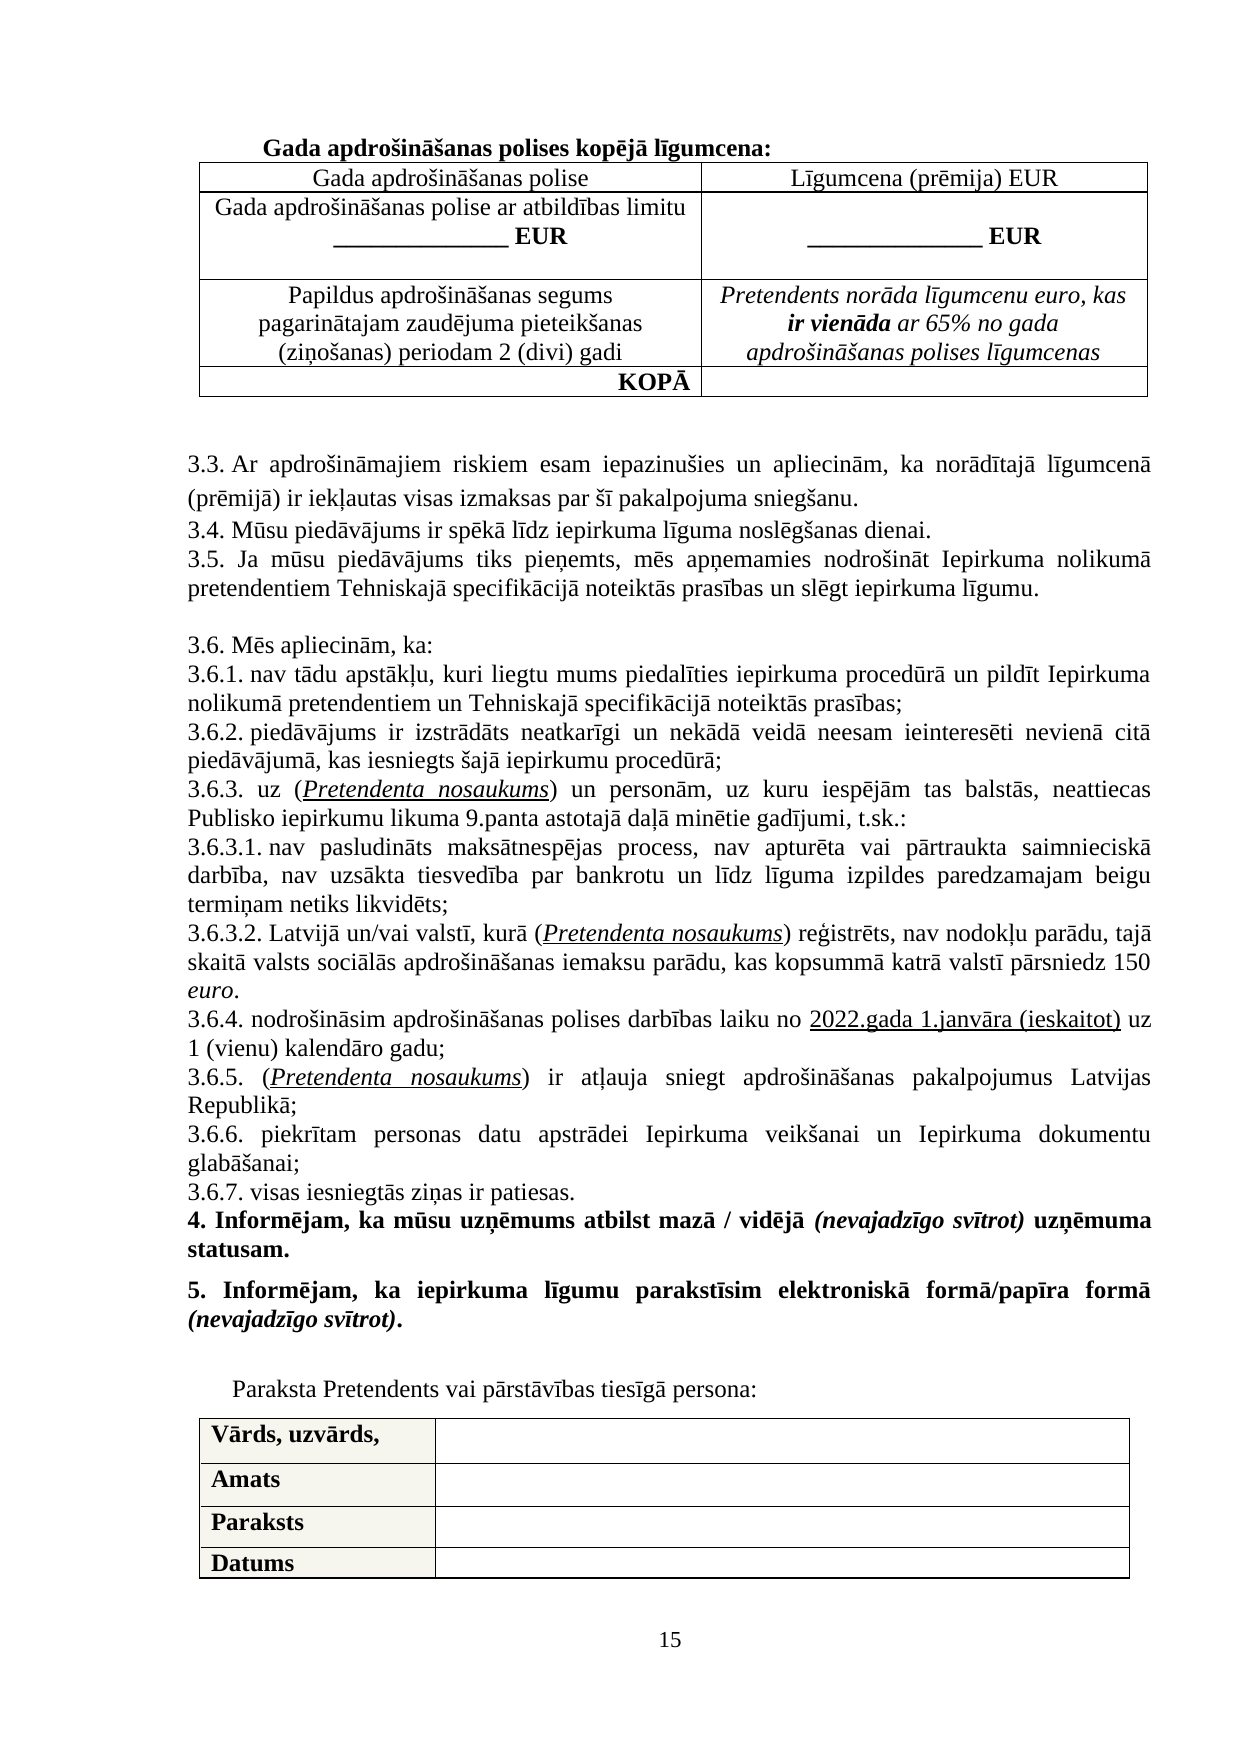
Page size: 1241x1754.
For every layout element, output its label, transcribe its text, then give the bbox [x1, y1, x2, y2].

table_header Līgumcena (prēmija) EUR [702, 163, 1147, 191]
table_cell Datums [200, 1548, 435, 1577]
table_cell KOPĀ [200, 367, 701, 396]
text 5. Informējam, ka iepirkuma līgumu parakstīsim elektroniskā formā/papīra formā (nevajadzīgo svītrot). [187, 1276, 1152, 1333]
table_header Vārds, uzvārds, [200, 1419, 435, 1463]
text 3.6.1. nav tādu apstākļu, kuri liegtu mums piedalīties iepirkuma procedūrā un pildīt Iepirkuma nolikumā pretendentiem un Tehniskajā specifikācijā noteiktās prasības; [187, 659, 1152, 717]
text 3.6.3.2. Latvijā un/vai valstī, kurā (Pretendenta nosaukums) reģistrēts, nav nodokļu parādu, tajā skaitā valsts sociālās apdrošināšanas iemaksu parādu, kas kopsummā katrā valstī pārsniedz 150 euro. [187, 918, 1152, 1004]
text 3.6.7. visas iesniegtās ziņas ir patiesas. [187, 1177, 1152, 1206]
table_cell [702, 367, 1147, 396]
table_cell Amats [200, 1464, 435, 1506]
table_cell ______________ EUR [702, 193, 1147, 279]
text Paraksta Pretendents vai pārstāvības tiesīgā persona: [232, 1374, 1152, 1403]
text 3.6.4. nodrošināsim apdrošināšanas polises darbības laiku no 2022.gada 1.janvāra (ieskaitot) uz 1 (vienu) kalendāro gadu; [187, 1004, 1152, 1062]
text 3.6.6. piekrītam personas datu apstrādei Iepirkuma veikšanai un Iepirkuma dokumentu glabāšanai; [187, 1119, 1152, 1177]
table_cell [436, 1464, 1129, 1506]
text 3.6.2. piedāvājums ir izstrādāts neatkarīgi un nekādā veidā neesam ieinteresēti nevienā citā piedāvājumā, kas iesniegts šajā iepirkumu procedūrā; [187, 717, 1152, 774]
table_cell [436, 1548, 1129, 1577]
text 3.6.3. uz (Pretendenta nosaukums) un personām, uz kuru iespējām tas balstās, neattiecas Publisko iepirkumu likuma 9.panta astotajā daļā minētie gadījumi, t.sk.: [187, 774, 1152, 832]
text 3.4. Mūsu piedāvājums ir spēkā līdz iepirkuma līguma noslēgšanas dienai. [187, 516, 1152, 544]
text Gada apdrošināšanas polises kopējā līgumcena: [262, 133, 1152, 162]
text 3.6. Mēs apliecinām, ka: [187, 631, 1152, 659]
text 3.5. Ja mūsu piedāvājums tiks pieņemts, mēs apņemamies nodrošināt Iepirkuma nolikumā pretendentiem Tehniskajā specifikācijā noteiktās prasības un slēgt iepirkuma līgumu. [187, 544, 1152, 602]
table_header Gada apdrošināšanas polise [200, 163, 701, 191]
table_header [436, 1419, 1129, 1463]
table_cell Pretendents norāda līgumcenu euro, kas ir vienāda ar 65% no gada apdrošināšanas polises līgumcenas [702, 280, 1147, 366]
text 4. Informējam, ka mūsu uzņēmums atbilst mazā / vidējā (nevajadzīgo svītrot) uzņēmuma statusam. [187, 1206, 1152, 1263]
text 3.6.3.1. nav pasludināts maksātnespējas process, nav apturēta vai pārtraukta saimnieciskā darbība, nav uzsākta tiesvedība par bankrotu un līdz līguma izpildes paredzamajam beigu termiņam netiks likvidēts; [187, 832, 1152, 918]
text 3.3. Ar apdrošināmajiem riskiem esam iepazinušies un apliecinām, ka norādītajā līgumcenā (prēmijā) ir iekļautas visas izmaksas par šī pakalpojuma sniegšanu. [187, 449, 1152, 511]
table_cell Papildus apdrošināšanas segums pagarinātajam zaudējuma pieteikšanas (ziņošanas) periodam 2 (divi) gadi [200, 280, 701, 366]
text 3.6.5. (Pretendenta nosaukums) ir atļauja sniegt apdrošināšanas pakalpojumus Latvijas Republikā; [187, 1062, 1152, 1119]
table_cell [436, 1507, 1129, 1547]
table_cell Paraksts [200, 1507, 435, 1547]
table_cell Gada apdrošināšanas polise ar atbildības limitu ______________ EUR [200, 193, 701, 279]
